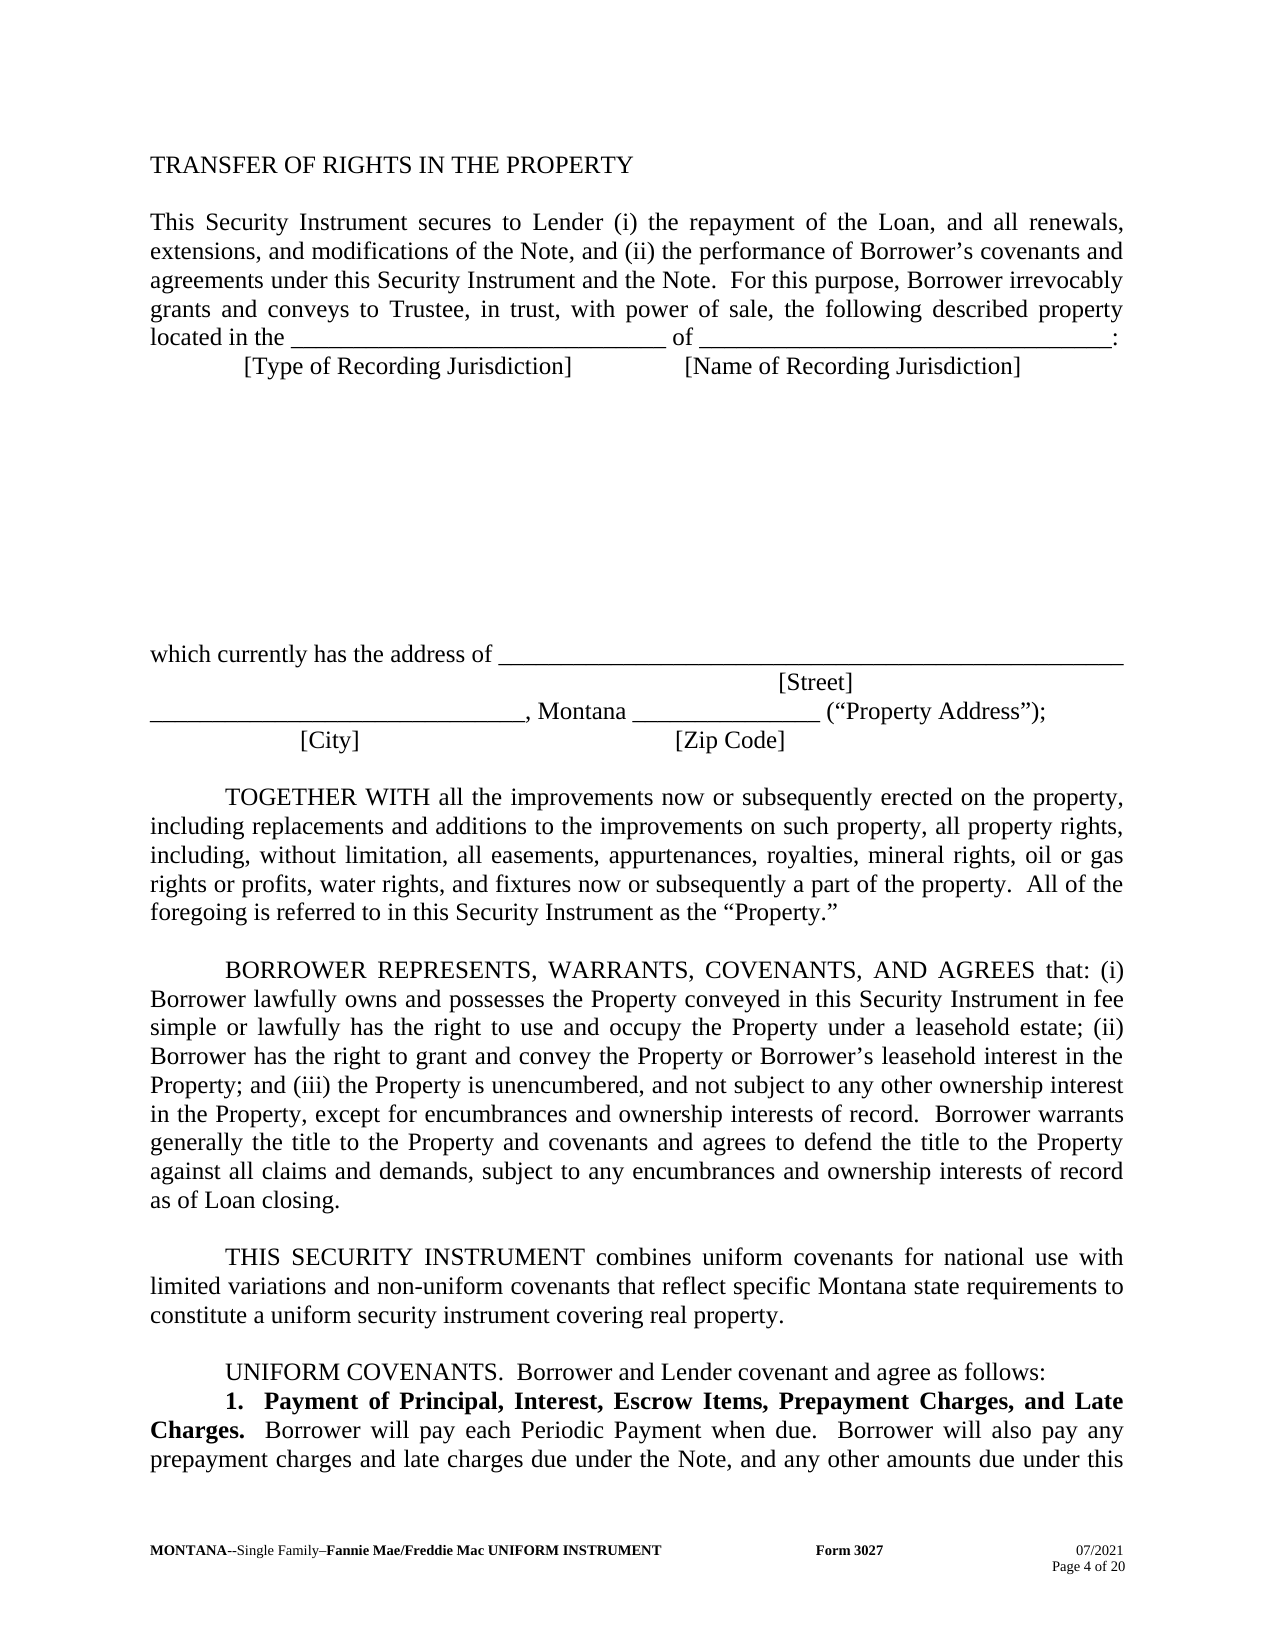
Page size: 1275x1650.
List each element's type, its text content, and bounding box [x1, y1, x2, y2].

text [150, 1386, 1125, 1472]
text [Street] [778, 667, 1125, 696]
text which currently has the address of __________________________________________________ [150, 639, 1125, 667]
text THIS SECURITY INSTRUMENT combines uniform covenants for national use with limited variations and non-uniform covenants that reflect specific Montana state requirements to constitute a uniform security instrument covering real property. [150, 1242, 1125, 1329]
text [Type of Recording Jurisdiction] [Name of Recording Jurisdiction] [150, 351, 1125, 380]
text TRANSFER OF RIGHTS IN THE PROPERTY [150, 150, 1125, 179]
text TOGETHER WITH all the improvements now or subsequently erected on the property, including replacements and additions to the improvements on such property, all property rights, including, without limitation, all easements, appurtenances, royalties, mineral rights, oil or gas rights or profits, water rights, and fixtures now or subsequently a part of the property. All of the foregoing is referred to in this Security Instrument as the “Property.” [150, 782, 1125, 926]
text BORROWER REPRESENTS, WARRANTS, COVENANTS, AND AGREES that: (i) Borrower lawfully owns and possesses the Property conveyed in this Security Instrument in fee simple or lawfully has the right to use and occupy the Property under a leasehold estate; (ii) Borrower has the right to grant and convey the Property or Borrower’s leasehold interest in the Property; and (iii) the Property is unencumbered, and not subject to any other ownership interest in the Property, except for encumbrances and ownership interests of record. Borrower warrants generally the title to the Property and covenants and agrees to defend the title to the Property against all claims and demands, subject to any encumbrances and ownership interests of record as of Loan closing. [150, 955, 1125, 1214]
text ______________________________, Montana _______________ (“Property Address”); [150, 696, 1125, 725]
text UNIFORM COVENANTS. Borrower and Lender covenant and agree as follows: [150, 1357, 1125, 1386]
text This Security Instrument secures to Lender (i) the repayment of the Loan, and all renewals, extensions, and modifications of the Note, and (ii) the performance of Borrower’s covenants and agreements under this Security Instrument and the Note. For this purpose, Borrower irrevocably grants and conveys to Trustee, in trust, with power of sale, the following described property located in the ______________________________ of _________________________________: [150, 207, 1125, 351]
text [City] [Zip Code] [225, 725, 1125, 754]
